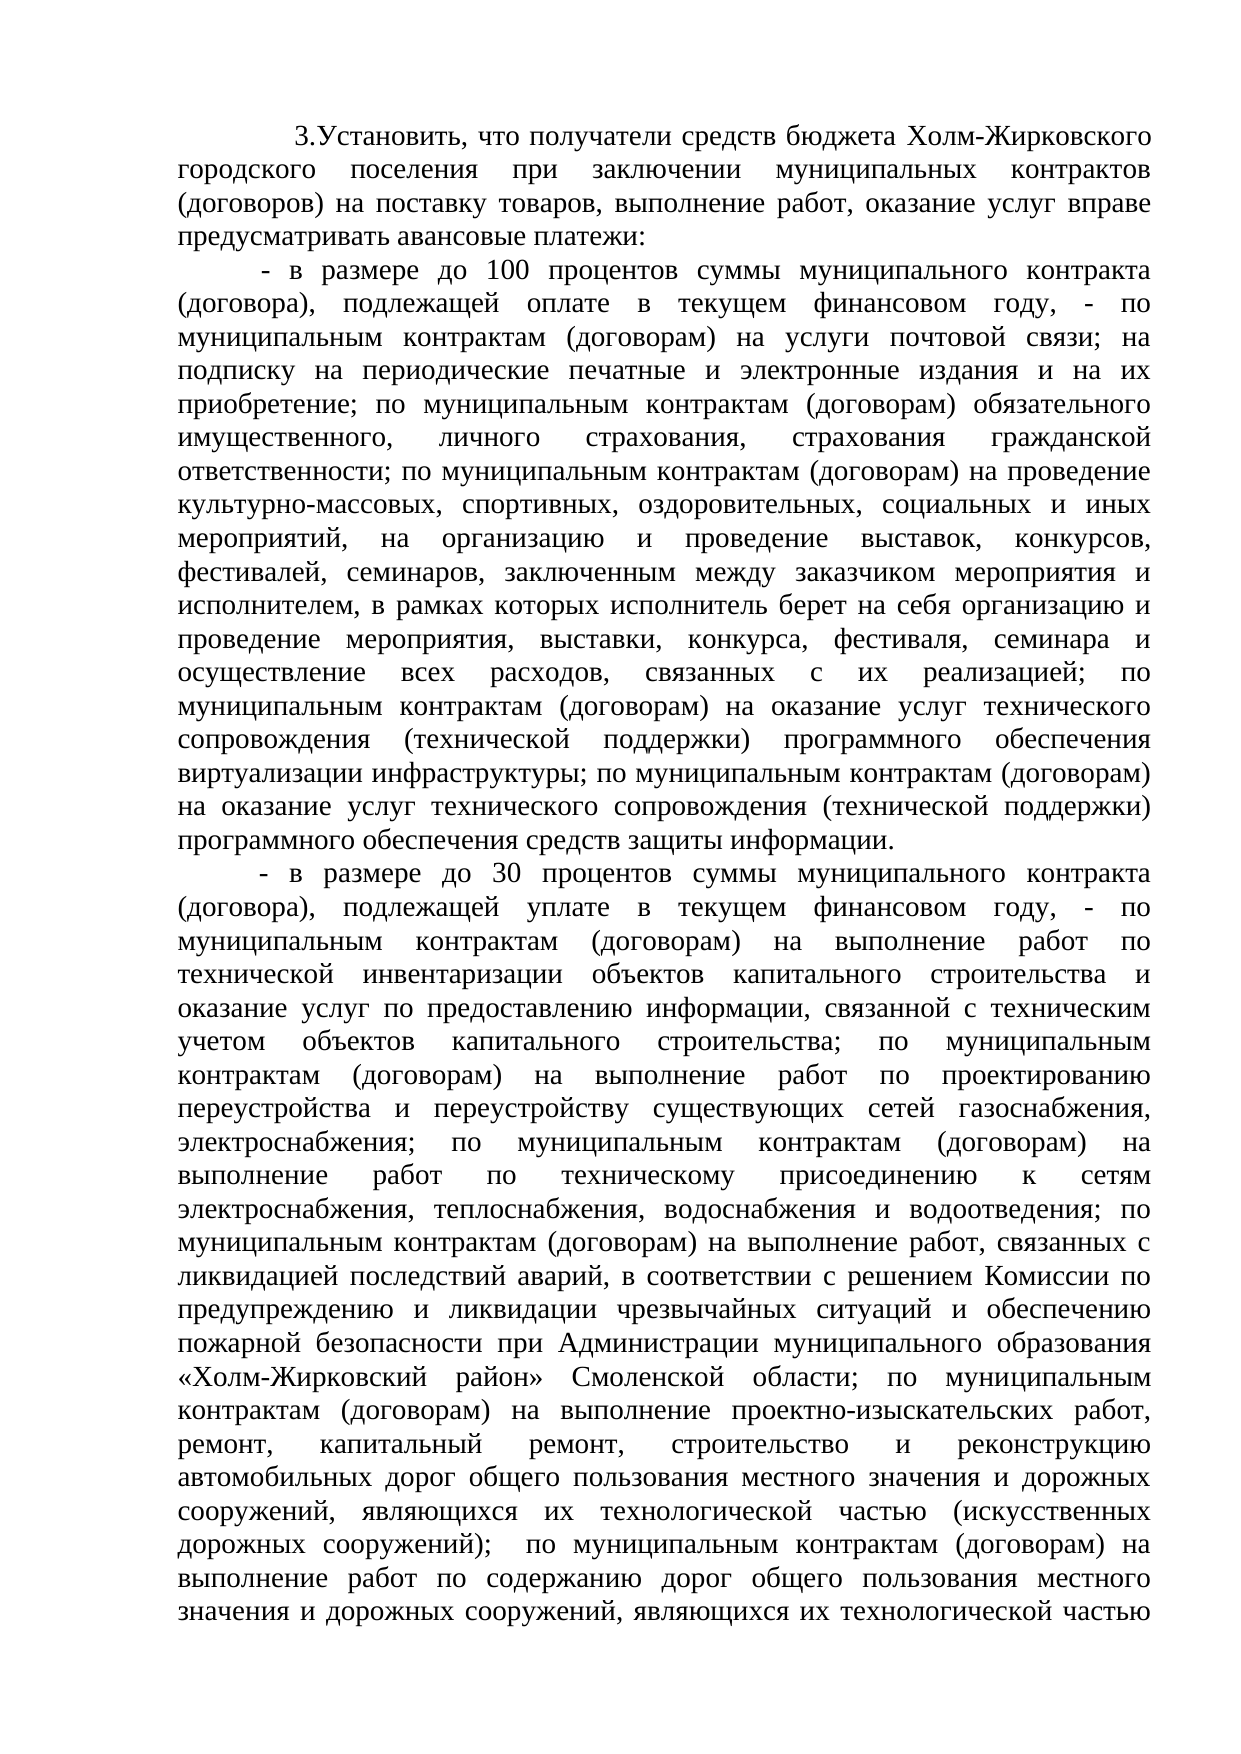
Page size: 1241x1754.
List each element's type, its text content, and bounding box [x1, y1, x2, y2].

text - в размере до 100 процентов суммы муниципального контракта (договора), подлежащей оплате в текущем финансовом году, - по муниципальным контрактам (договорам) на услуги почтовой связи; на подписку на периодические печатные и электронные издания и на их приобретение; по муниципальным контрактам (договорам) обязательного имущественного, личного страхования, страхования гражданской ответственности; по муниципальным контрактам (договорам) на проведение культурно-массовых, спортивных, оздоровительных, социальных и иных мероприятий, на организацию и проведение выставок, конкурсов, фестивалей, семинаров, заключенным между заказчиком мероприятия и исполнителем, в рамках которых исполнитель берет на себя организацию и проведение мероприятия, выставки, конкурса, фестиваля, семинара и осуществление всех расходов, связанных с их реализацией; по муниципальным контрактам (договорам) на оказание услуг технического сопровождения (технической поддержки) программного обеспечения виртуализации инфраструктуры; по муниципальным контрактам (договорам) на оказание услуг технического сопровождения (технической поддержки) программного обеспечения средств защиты информации. [177, 252, 1152, 856]
text 3.Установить, что получатели средств бюджета Холм-Жирковского городского поселения при заключении муниципальных контрактов (договоров) на поставку товаров, выполнение работ, оказание услуг вправе предусматривать авансовые платежи: [177, 118, 1152, 252]
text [177, 856, 1152, 1627]
